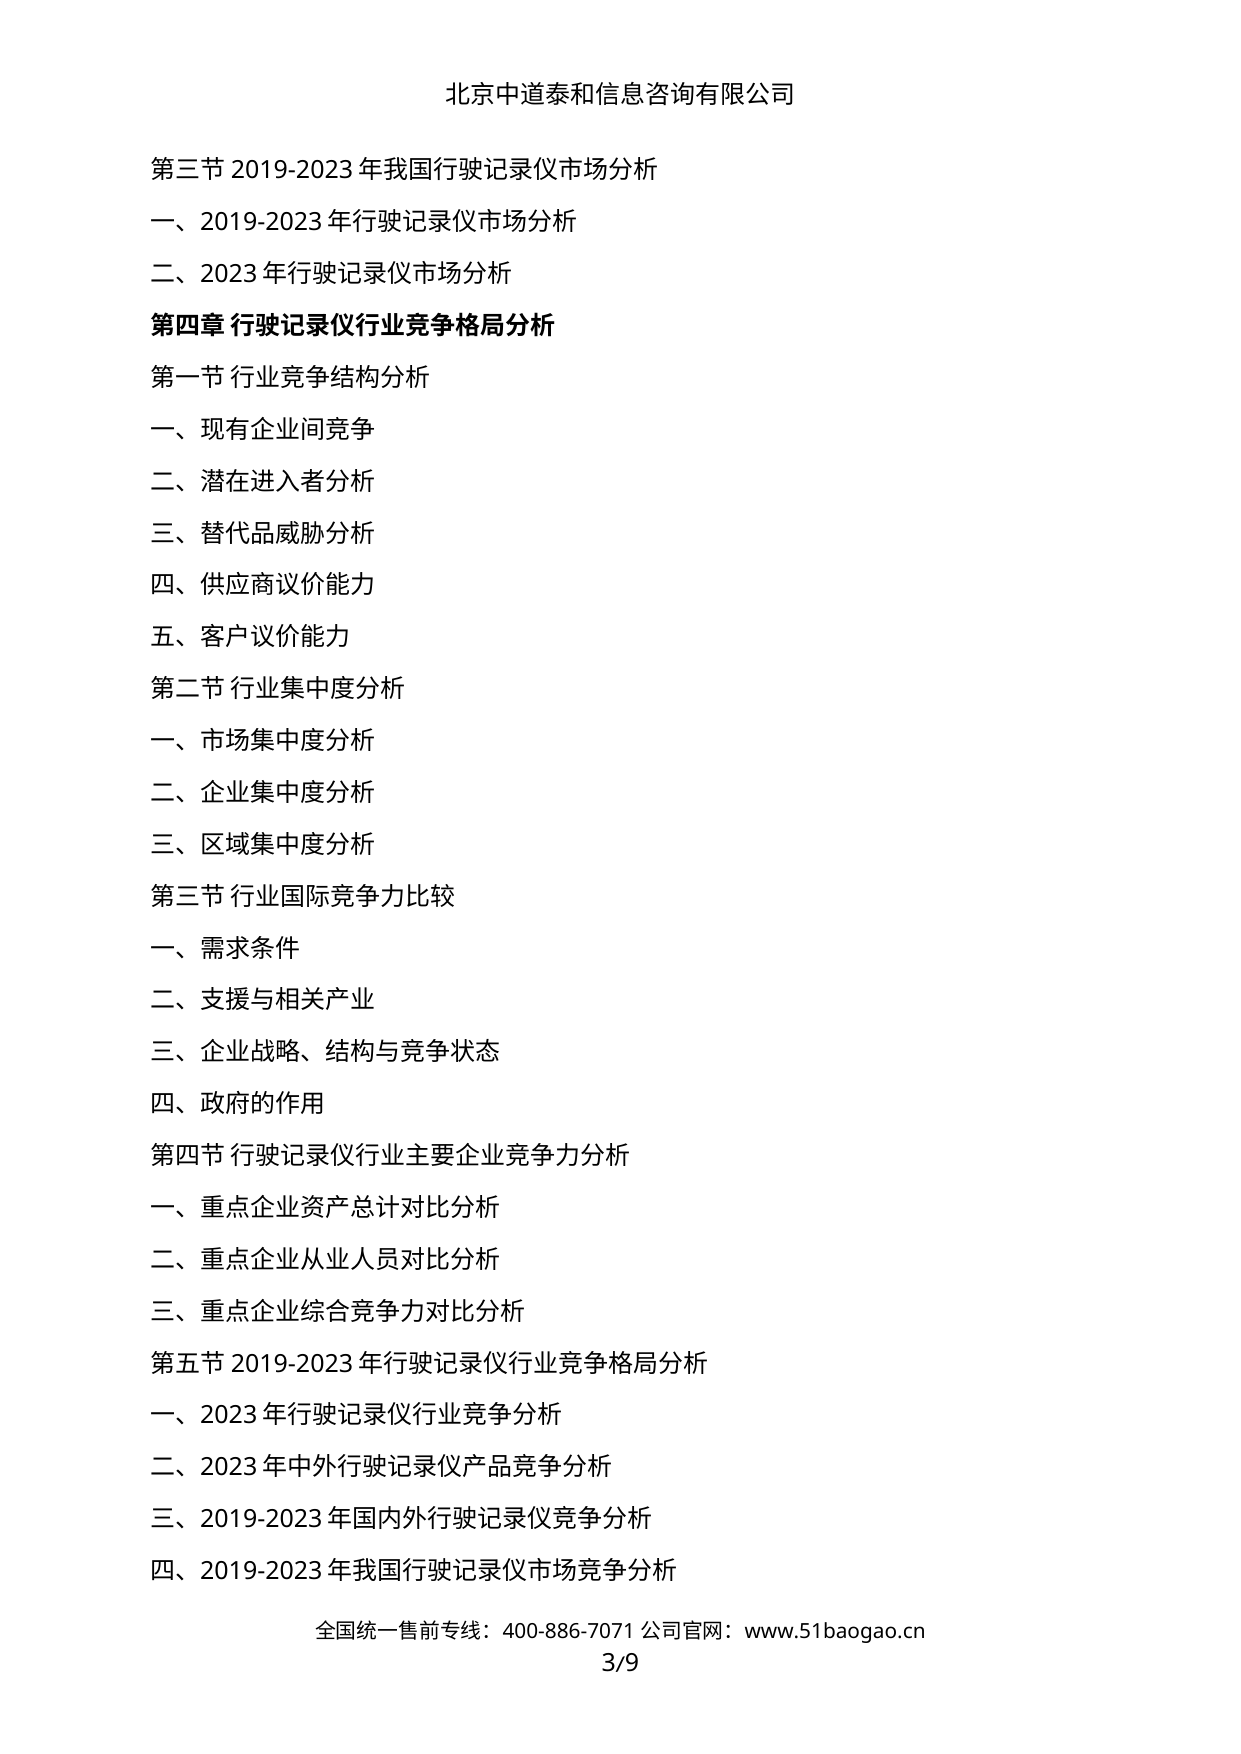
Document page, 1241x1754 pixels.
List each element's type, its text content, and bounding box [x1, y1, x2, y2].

text 二、2023年中外行驶记录仪产品竞争分析 [150, 1447, 1090, 1483]
text 二、2023年行驶记录仪市场分析 [150, 254, 1090, 290]
text 三、企业战略、结构与竞争状态 [150, 1032, 1090, 1068]
text 二、潜在进入者分析 [150, 461, 1090, 497]
text 一、市场集中度分析 [150, 721, 1090, 757]
text 四、供应商议价能力 [150, 565, 1090, 601]
text 二、支援与相关产业 [150, 980, 1090, 1016]
text 第四节 行驶记录仪行业主要企业竞争力分析 [150, 1136, 1090, 1172]
text 一、重点企业资产总计对比分析 [150, 1187, 1090, 1224]
text 一、2019-2023年行驶记录仪市场分析 [150, 202, 1090, 238]
text 一、需求条件 [150, 928, 1090, 964]
text 二、企业集中度分析 [150, 772, 1090, 809]
text 二、重点企业从业人员对比分析 [150, 1239, 1090, 1276]
text 三、重点企业综合竞争力对比分析 [150, 1291, 1090, 1327]
text 四、政府的作用 [150, 1084, 1090, 1120]
text 第四章 行驶记录仪行业竞争格局分析 [150, 306, 1090, 342]
text 三、替代品威胁分析 [150, 513, 1090, 549]
text 一、2023年行驶记录仪行业竞争分析 [150, 1395, 1090, 1431]
text 第二节 行业集中度分析 [150, 669, 1090, 705]
text 第一节 行业竞争结构分析 [150, 357, 1090, 394]
text 五、客户议价能力 [150, 617, 1090, 653]
text 第五节 2019-2023年行驶记录仪行业竞争格局分析 [150, 1343, 1090, 1379]
text 三、2019-2023年国内外行驶记录仪竞争分析 [150, 1499, 1090, 1535]
text 四、2019-2023年我国行驶记录仪市场竞争分析 [150, 1551, 1090, 1587]
text 三、区域集中度分析 [150, 824, 1090, 861]
text 第三节 2019-2023年我国行驶记录仪市场分析 [150, 150, 1090, 186]
text 一、现有企业间竞争 [150, 409, 1090, 446]
text 第三节 行业国际竞争力比较 [150, 876, 1090, 912]
